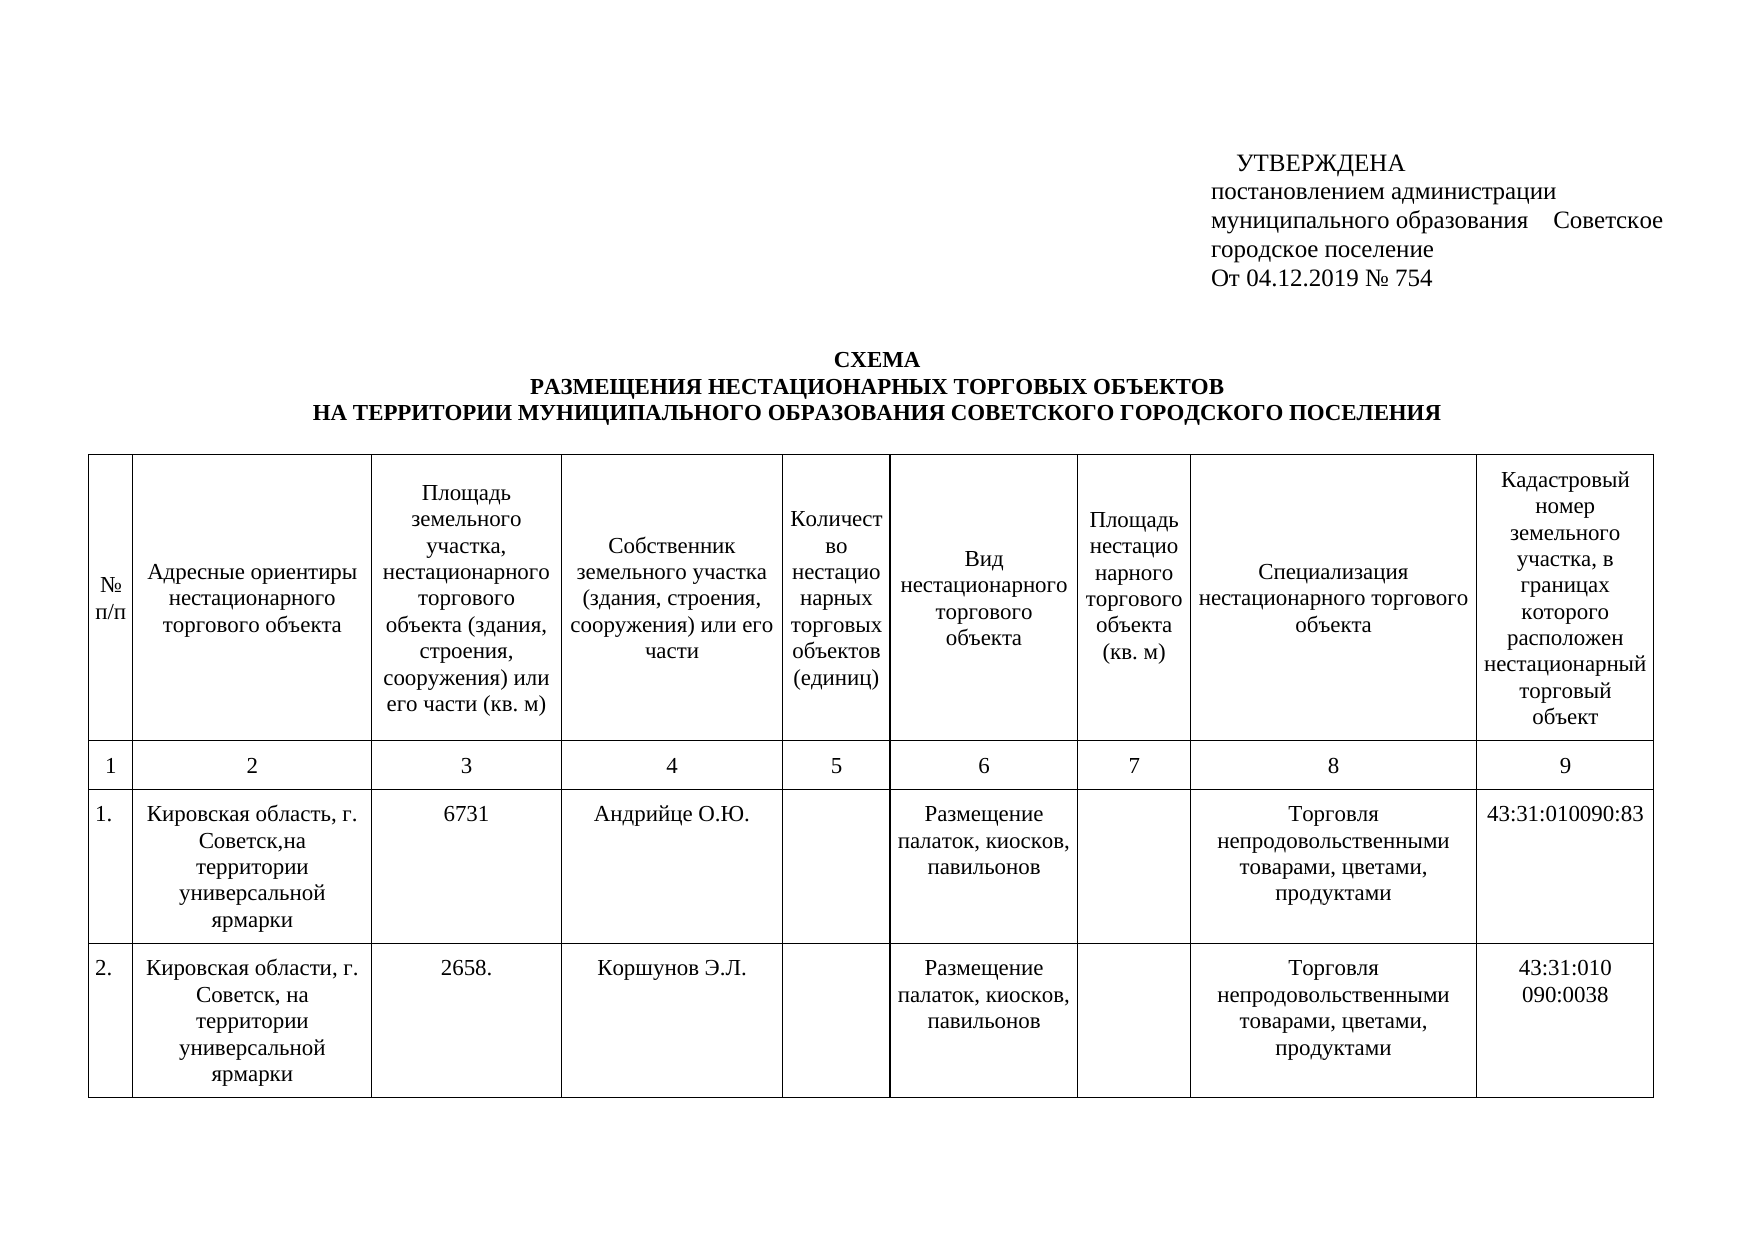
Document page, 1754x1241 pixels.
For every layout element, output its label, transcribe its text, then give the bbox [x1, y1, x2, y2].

table_header Количество нестационарных торговых объектов (единиц) [783, 455, 889, 740]
table_cell 3 [372, 741, 561, 789]
table_cell 43:31:010090:0038 [1477, 944, 1653, 1097]
table_header Кадастровый номер земельного участка, в границах которого расположен нестационарный торговый объект [1477, 455, 1653, 740]
table_cell [1078, 944, 1190, 1097]
table_cell 2 [133, 741, 371, 789]
table_cell 2658. [372, 944, 561, 1097]
table_header Площадь земельного участка, нестационарного торгового объекта (здания, строения, сооружения) или его части (кв. м) [372, 455, 561, 740]
table_cell 6 [891, 741, 1077, 789]
table_cell Кировская области, г. Советск, на территории универсальной ярмарки [133, 944, 371, 1097]
text От 04.12.2019 № 754 [1211, 263, 1665, 291]
table_cell Кировская область, г. Советск,на территории универсальной ярмарки [133, 790, 371, 943]
table_cell 43:31:010090:83 [1477, 790, 1653, 943]
table_cell Торговля непродовольственными товарами, цветами, продуктами [1191, 790, 1476, 943]
table_cell 5 [783, 741, 889, 789]
title СХЕМА [88, 346, 1665, 373]
table_cell [783, 944, 889, 1097]
text УТВЕРЖДЕНА постановлением администрации муниципального образования Советское городское поселение [1211, 148, 1665, 263]
table_cell 1. [89, 790, 132, 943]
table_header Собственник земельного участка (здания, строения, сооружения) или его части [562, 455, 782, 740]
table_cell 1 [89, 741, 132, 789]
table_cell Андрийце О.Ю. [562, 790, 782, 943]
table_header Адресные ориентиры нестационарного торгового объекта [133, 455, 371, 740]
table_cell 7 [1078, 741, 1190, 789]
table_cell 4 [562, 741, 782, 789]
title НА ТЕРРИТОРИИ МУНИЦИПАЛЬНОГО ОБРАЗОВАНИЯ СОВЕТСКОГО ГОРОДСКОГО ПОСЕЛЕНИЯ [88, 399, 1665, 426]
table_header Площадь нестационарного торгового объекта (кв. м) [1078, 455, 1190, 740]
table_cell [783, 790, 889, 943]
table_cell 2. [89, 944, 132, 1097]
title РАЗМЕЩЕНИЯ НЕСТАЦИОНАРНЫХ ТОРГОВЫХ ОБЪЕКТОВ [88, 373, 1665, 399]
table_cell Размещение палаток, киосков, павильонов [891, 790, 1077, 943]
table_cell 6731 [372, 790, 561, 943]
table_cell 8 [1191, 741, 1476, 789]
table_cell Коршунов Э.Л. [562, 944, 782, 1097]
table_cell Размещение палаток, киосков, павильонов [891, 944, 1077, 1097]
table_header Специализация нестационарного торгового объекта [1191, 455, 1476, 740]
table_cell [1078, 790, 1190, 943]
table_cell Торговля непродовольственными товарами, цветами, продуктами [1191, 944, 1476, 1097]
table_header Вид нестационарного торгового объекта [891, 455, 1077, 740]
table_cell 9 [1477, 741, 1653, 789]
table_header № п/п [89, 455, 132, 740]
